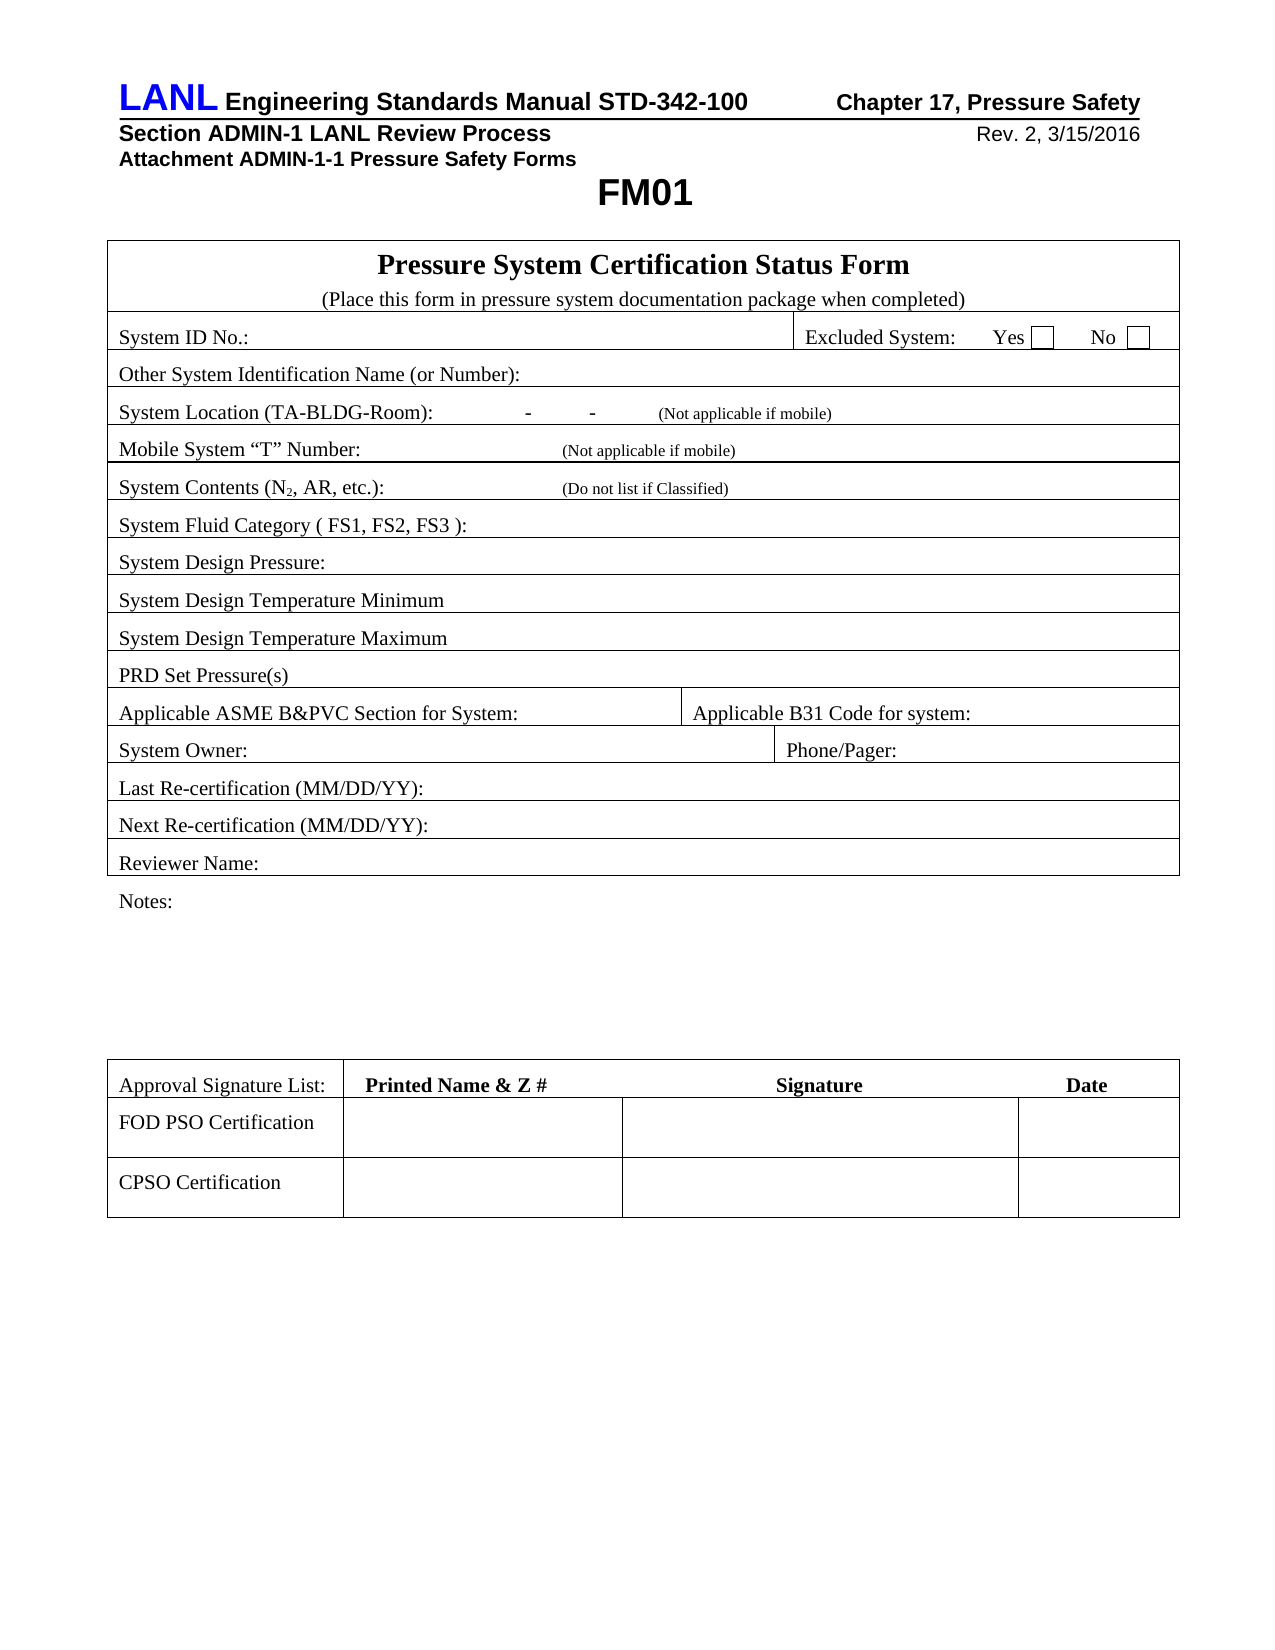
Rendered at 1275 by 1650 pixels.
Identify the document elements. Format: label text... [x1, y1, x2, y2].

table_cell Printed Name & Z # Signature Date [344, 1060, 1179, 1097]
table_cell Applicable ASME B&PVC Section for System: [108, 688, 550, 725]
table_cell [623, 1098, 1018, 1157]
table_cell [494, 500, 1179, 537]
table_cell [925, 726, 1179, 762]
table_cell (Not applicable if mobile) [494, 425, 1179, 461]
table_cell [494, 651, 1179, 687]
table_cell [1019, 688, 1179, 725]
table_cell Next Re-certification (MM/DD/YY): [108, 801, 456, 837]
table_cell Excluded System: [794, 312, 981, 349]
table_cell System Design Pressure: [108, 538, 493, 574]
table_cell PRD Set Pressure(s) [108, 651, 493, 687]
table_cell [550, 350, 1179, 386]
table_cell Notes: [107, 876, 456, 1059]
table_cell System Location (TA-BLDG-Room): [108, 387, 456, 424]
table_cell (Do not list if Classified) [494, 463, 1179, 499]
table_cell System Design Temperature Minimum [108, 575, 493, 612]
table_cell [344, 1158, 622, 1217]
table_cell Other System Identification Name (or Number): [108, 350, 550, 386]
table_cell System ID No.: [108, 312, 268, 349]
table_cell [269, 726, 774, 762]
table_cell [269, 312, 793, 349]
table_cell Last Re-certification (MM/DD/YY): [108, 763, 456, 800]
table_cell [1019, 1158, 1179, 1217]
table_cell System Design Temperature Maximum [108, 613, 493, 649]
table_cell FOD PSO Certification [108, 1098, 343, 1157]
table_cell Phone/Pager: [775, 726, 925, 762]
table_cell [494, 575, 1179, 612]
table_cell Reviewer Name: [108, 839, 456, 875]
table_cell System Fluid Category ( FS1, FS2, FS3 ): [108, 500, 493, 537]
table_cell Approval Signature List: [108, 1060, 343, 1097]
table_cell [1019, 1098, 1179, 1157]
table_cell Yes No [981, 312, 1179, 349]
table_cell [456, 876, 1180, 1059]
table_cell [456, 763, 1179, 800]
table_cell [456, 801, 1179, 837]
table_cell [344, 1098, 622, 1157]
table_cell - - (Not applicable if mobile) [456, 387, 1179, 424]
table_cell Mobile System “T” Number: [108, 425, 493, 461]
table_cell CPSO Certification [108, 1158, 343, 1217]
table_cell [456, 839, 1179, 875]
table_cell [550, 688, 681, 725]
table_cell [623, 1158, 1018, 1217]
table_cell System Owner: [108, 726, 268, 762]
table_header Pressure System Certification Status Form (Place this form in pressure system documentation package when completed) [108, 241, 1179, 311]
table_cell System Contents (N2, AR, etc.): [108, 463, 493, 499]
table_cell [494, 538, 1179, 574]
table_cell [494, 613, 1179, 649]
table_cell Applicable B31 Code for system: [682, 688, 1018, 725]
